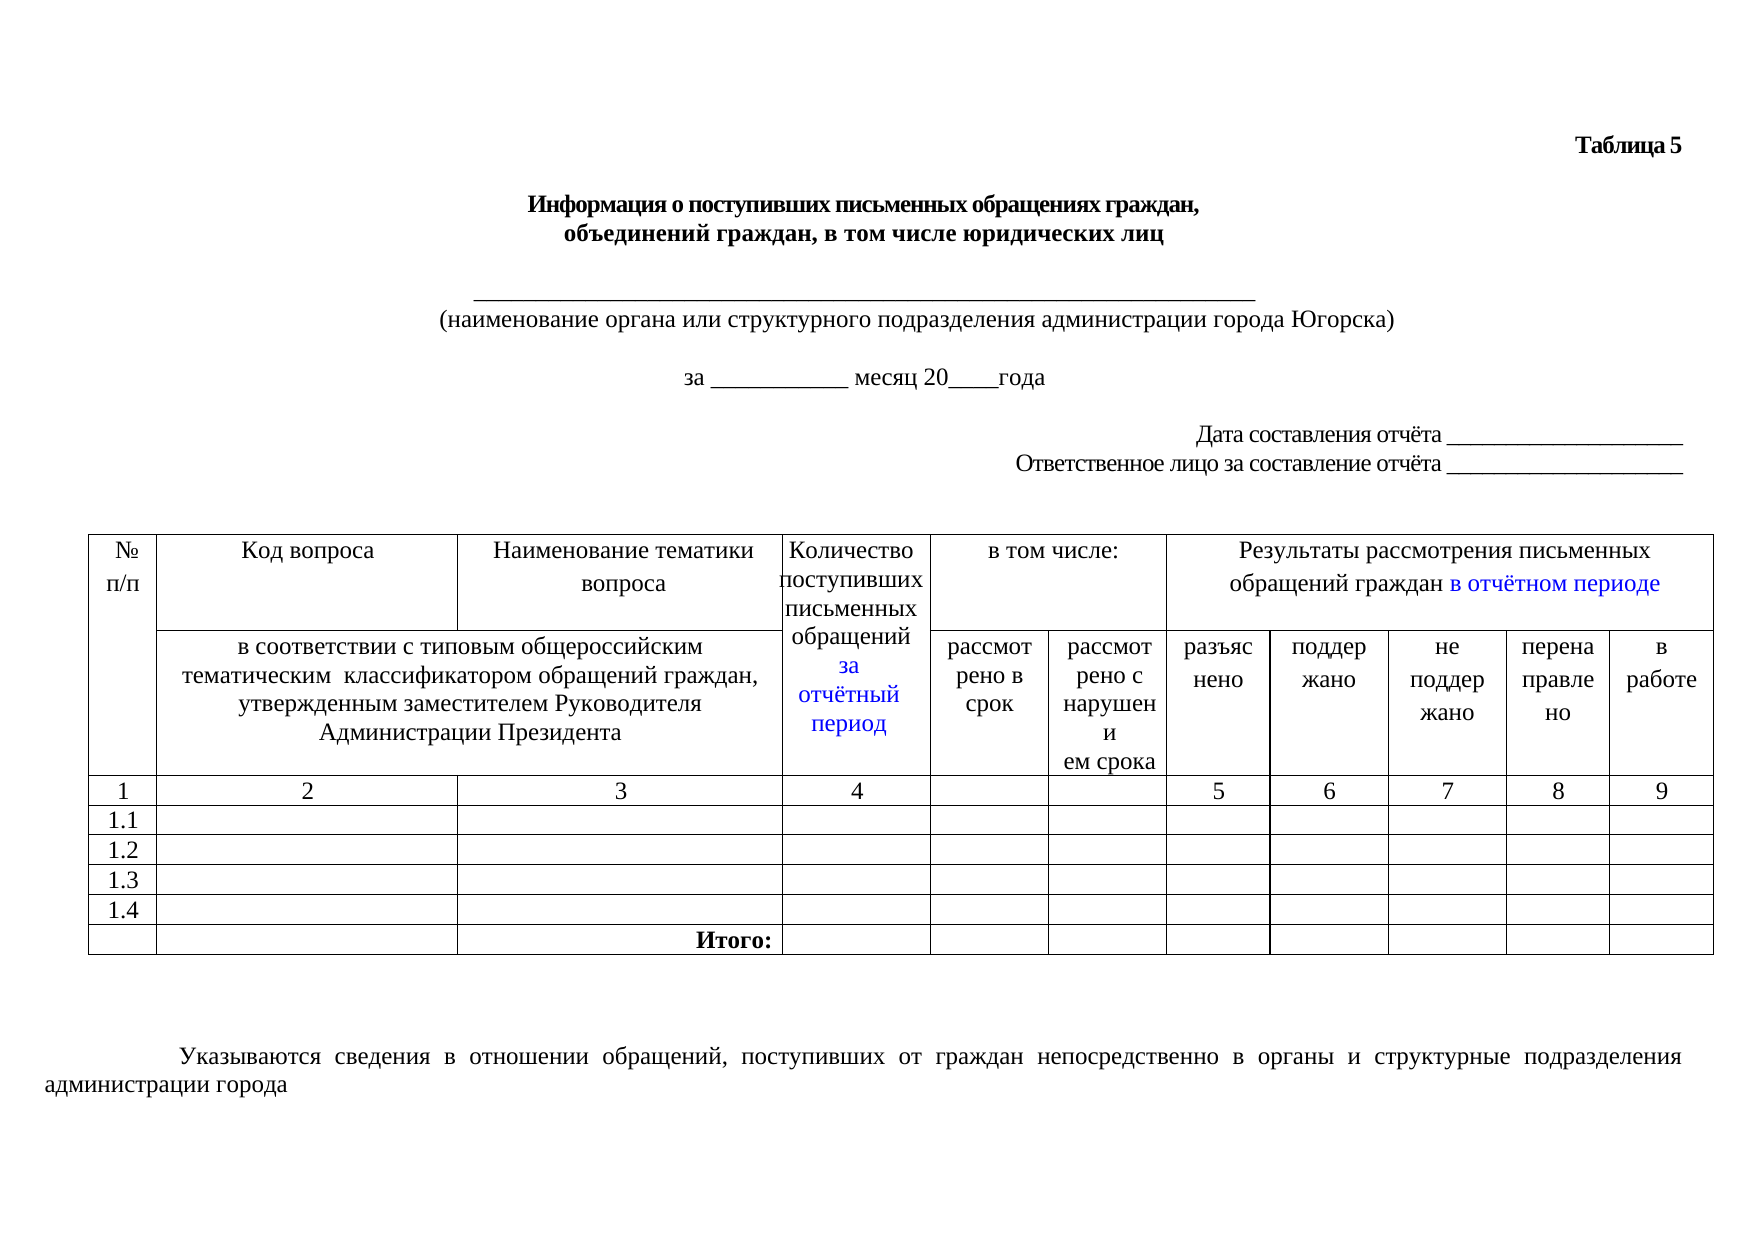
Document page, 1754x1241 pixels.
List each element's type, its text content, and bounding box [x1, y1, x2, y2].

table_cell [1167, 806, 1269, 834]
table_cell [1507, 865, 1609, 894]
table_cell [1610, 806, 1713, 834]
table_cell [458, 806, 782, 834]
table_cell 1 [89, 776, 156, 804]
table_cell [1389, 865, 1506, 894]
table_cell 1.3 [89, 865, 156, 894]
table_cell 1.4 [89, 895, 156, 924]
table_cell [1167, 895, 1269, 924]
table_cell [1271, 865, 1388, 894]
table_cell 1.1 [89, 806, 156, 834]
table_cell [1389, 925, 1506, 953]
table_cell в соответствии с типовым общероссийским тематическим классификатором обращений граждан, утвержденным заместителем Руководителя Администрации Президента [157, 631, 782, 775]
table_cell 9 [1610, 776, 1713, 804]
text (наименование органа или структурного подразделения администрации города Югорска) [44, 304, 1683, 333]
table_cell [1610, 895, 1713, 924]
table_cell [783, 865, 930, 894]
table_header Результаты рассмотрения письменных обращений граждан в отчётном периоде [1167, 535, 1713, 630]
table_cell [1271, 835, 1388, 864]
table_cell перенаправлено [1507, 631, 1609, 775]
table_cell не поддер жано [1389, 631, 1506, 775]
table_cell [1610, 925, 1713, 953]
table_cell [1049, 925, 1166, 953]
table_cell разъяснено [1167, 631, 1269, 775]
table_cell [1610, 865, 1713, 894]
table_cell 2 [157, 776, 457, 804]
table_cell [931, 925, 1048, 953]
table_cell [458, 865, 782, 894]
text Дата составления отчёта ____________________ [558, 419, 1683, 448]
table_cell [1049, 865, 1166, 894]
text Таблица 5 [44, 131, 1683, 159]
table_cell [1167, 865, 1269, 894]
table_cell [1167, 835, 1269, 864]
table_cell 3 [458, 776, 782, 804]
table_header № п/п [89, 535, 156, 775]
table_cell [157, 925, 457, 953]
table_cell [1507, 835, 1609, 864]
table_cell [1610, 835, 1713, 864]
table_cell [783, 835, 930, 864]
table_cell 8 [1507, 776, 1609, 804]
table_cell [1049, 895, 1166, 924]
table_cell поддер жано [1271, 631, 1388, 775]
text Указываются сведения в отношении обращений, поступивших от граждан непосредственно в органы и структурные подразделения администрации города [44, 1041, 1683, 1098]
table_cell [1507, 806, 1609, 834]
table_cell [783, 925, 930, 953]
table_cell [89, 925, 156, 953]
table_cell 5 [1167, 776, 1269, 804]
table_cell [1049, 835, 1166, 864]
table_cell [1389, 895, 1506, 924]
text Информация о поступивших письменных обращениях граждан, [44, 189, 1683, 217]
table_cell 1.2 [89, 835, 156, 864]
table_cell [157, 895, 457, 924]
table_cell рассмот рено в срок [931, 631, 1048, 775]
table_cell [157, 835, 457, 864]
table_cell [1507, 925, 1609, 953]
table_header Код вопроса [157, 535, 457, 630]
table_cell [157, 806, 457, 834]
table_cell [1271, 806, 1388, 834]
table_header Наименование тематики вопроса [458, 535, 782, 630]
table_cell [1507, 895, 1609, 924]
table_cell [157, 865, 457, 894]
table_cell [1049, 806, 1166, 834]
table_cell [1389, 835, 1506, 864]
table_cell [931, 806, 1048, 834]
table_cell [931, 835, 1048, 864]
table_header в том числе: [931, 535, 1166, 630]
table_cell [931, 865, 1048, 894]
table_cell [1049, 776, 1166, 804]
table_cell [783, 895, 930, 924]
table_cell в работе [1610, 631, 1713, 775]
table_cell [1167, 925, 1269, 953]
text за ___________ месяц 20____года [44, 362, 1684, 390]
table_cell 4 [783, 776, 930, 804]
table_cell [783, 806, 930, 834]
table_cell [1271, 925, 1388, 953]
table_cell [1389, 806, 1506, 834]
text Ответственное лицо за составление отчёта ____________________ [558, 448, 1683, 477]
table_cell [458, 895, 782, 924]
table_cell [458, 835, 782, 864]
text _______________________________________________________________ [44, 275, 1684, 304]
table_cell Итого: [458, 925, 782, 953]
table_cell 6 [1271, 776, 1388, 804]
table_header Количество поступивших письменных обращений за отчётный период [783, 535, 930, 775]
table_cell 7 [1389, 776, 1506, 804]
table_cell [931, 895, 1048, 924]
table_cell [1271, 895, 1388, 924]
table_cell [931, 776, 1048, 804]
text объединений граждан, в том числе юридических лиц [44, 218, 1683, 247]
